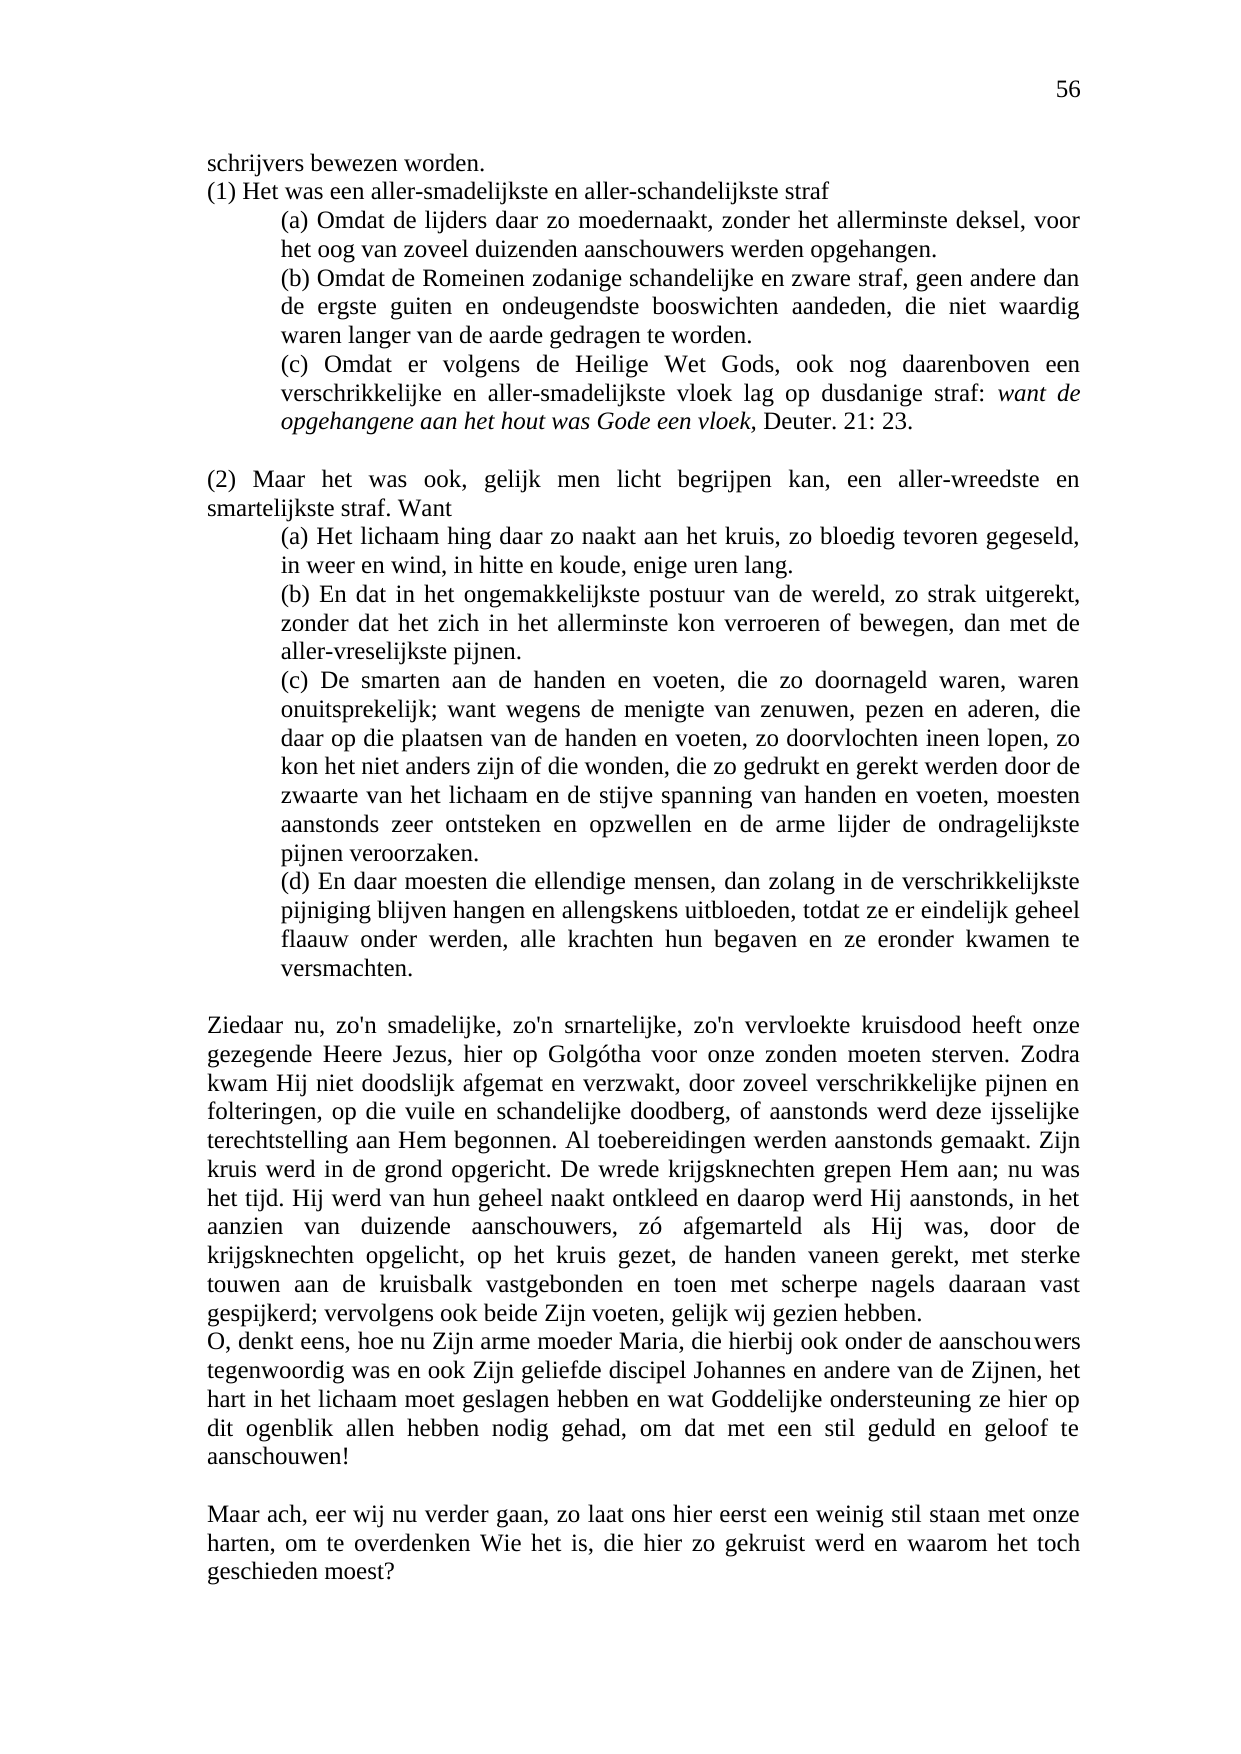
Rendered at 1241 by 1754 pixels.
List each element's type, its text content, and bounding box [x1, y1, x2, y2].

text (b) En dat in het ongemakkelijkste postuur van de wereld, zo strak uitgerekt, zonder dat het zich in het allerminste kon verroeren of bewegen, dan met de aller-vreselijkste pijnen. [281, 579, 1081, 665]
text (d) En daar moesten die ellendige mensen, dan zolang in de verschrikkelijkste pijniging blijven hangen en allengskens uitbloeden, totdat ze er eindelijk geheel flaauw onder werden, alle krachten hun begaven en ze eronder kwamen te versmachten. [281, 866, 1081, 981]
text (a) Het lichaam hing daar zo naakt aan het kruis, zo bloedig tevoren gegeseld, in weer en wind, in hitte en koude, enige uren lang. [281, 521, 1081, 579]
text O, denkt eens, hoe nu Zijn arme moeder Maria, die hierbij ook onder de aanschouwers tegenwoordig was en ook Zijn geliefde discipel Johannes en andere van de Zijnen, het hart in het lichaam moet geslagen hebben en wat Goddelijke ondersteuning ze hier op dit ogenblik allen hebben nodig gehad, om dat met een stil geduld en geloof te aanschouwen! [207, 1326, 1081, 1470]
text (c) Omdat er volgens de Heilige Wet Gods, ook nog daarenboven een verschrikkelijke en aller-smadelijkste vloek lag op dusdanige straf: want de opgehangene aan het hout was Gode een vloek, Deuter. 21: 23. [281, 349, 1081, 435]
text Ziedaar nu, zo'n smadelijke, zo'n srnartelijke, zo'n vervloekte kruisdood heeft onze gezegende Heere Jezus, hier op Golgótha voor onze zonden moeten sterven. Zodra kwam Hij niet doodslijk afgemat en verzwakt, door zoveel verschrikkelijke pijnen en folteringen, op die vuile en schandelijke doodberg, of aanstonds werd deze ijsselijke terechtstelling aan Hem begonnen. Al toebereidingen werden aanstonds gemaakt. Zijn kruis werd in de grond opgericht. De wrede krijgsknechten grepen Hem aan; nu was het tijd. Hij werd van hun geheel naakt ontkleed en daarop werd Hij aanstonds, in het aanzien van duizende aanschouwers, zó afgemarteld als Hij was, door de krijgsknechten opgelicht, op het kruis gezet, de handen vaneen gerekt, met sterke touwen aan de kruisbalk vastgebonden en toen met scherpe nagels daaraan vast gespijkerd; vervolgens ook beide Zijn voeten, gelijk wij gezien hebben. [207, 1010, 1081, 1326]
text (a) Omdat de lijders daar zo moedernaakt, zonder het allerminste deksel, voor het oog van zoveel duizenden aanschouwers werden opgehangen. [281, 205, 1081, 263]
text (b) Omdat de Romeinen zodanige schandelijke en zware straf, geen andere dan de ergste guiten en ondeugendste booswichten aandeden, die niet waardig waren langer van de aarde gedragen te worden. [281, 263, 1081, 349]
text (1) Het was een aller-smadelijkste en aller-schandelijkste straf [207, 176, 1081, 205]
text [207, 148, 1081, 176]
text (2) Maar het was ook, gelijk men licht begrijpen kan, een aller-wreedste en smartelijkste straf. Want [207, 464, 1081, 521]
text Maar ach, eer wij nu verder gaan, zo laat ons hier eerst een weinig stil staan met onze harten, om te overdenken Wie het is, die hier zo gekruist werd en waarom het toch geschieden moest? [207, 1499, 1081, 1585]
text (c) De smarten aan de handen en voeten, die zo doornageld waren, waren onuitsprekelijk; want wegens de menigte van zenuwen, pezen en aderen, die daar op die plaatsen van de handen en voeten, zo doorvlochten ineen lopen, zo kon het niet anders zijn of die wonden, die zo gedrukt en gerekt werden door de zwaarte van het lichaam en de stijve spanning van handen en voeten, moesten aanstonds zeer ontsteken en opzwellen en de arme lijder de ondragelijkste pijnen veroorzaken. [281, 665, 1081, 866]
